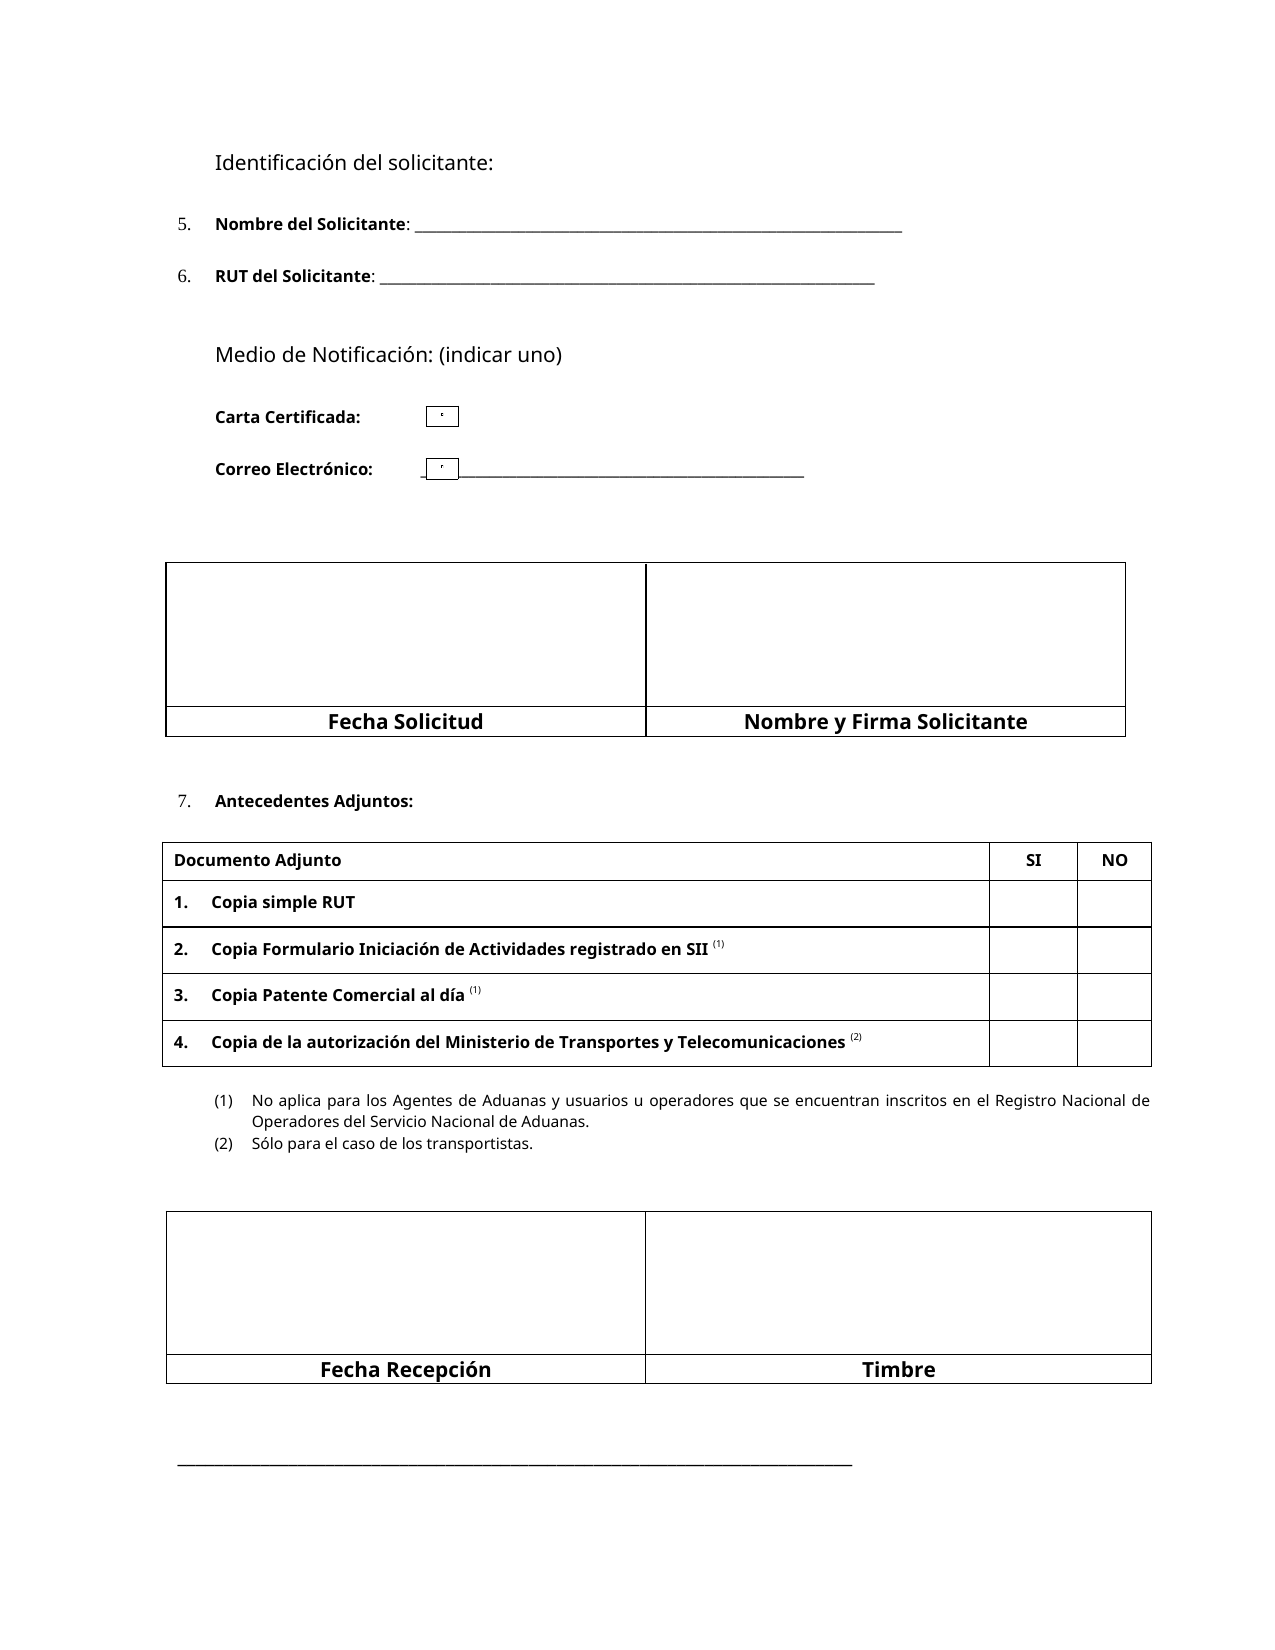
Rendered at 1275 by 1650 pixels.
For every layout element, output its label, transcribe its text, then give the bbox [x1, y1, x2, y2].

table_cell Copia de la autorización del Ministerio de Transportes y Telecomunicaciones (2) [163, 1021, 989, 1066]
text _________________________________________________________________________ [177, 1441, 1152, 1469]
table_cell [990, 928, 1077, 973]
table_cell [990, 1021, 1077, 1066]
text Medio de Notificación: (indicar uno) [215, 340, 1152, 368]
table_cell Fecha Solicitud [167, 707, 645, 736]
table_header [167, 1212, 645, 1354]
table_header Documento Adjunto [163, 843, 989, 880]
list RUT del Solicitante: ___________________________________________________________________ [177, 265, 1152, 288]
table_header [167, 563, 646, 706]
table_cell Copia Patente Comercial al día (1) [163, 974, 989, 1019]
table_cell [1078, 928, 1151, 973]
table_header NO [1078, 843, 1151, 880]
table_cell Copia simple RUT [163, 881, 989, 926]
text Identificación del solicitante: [215, 148, 1152, 176]
text Correo Electrónico: ________________________________________________________ [215, 457, 458, 480]
list Sólo para el caso de los transportistas. [214, 1132, 1152, 1154]
table_cell [1078, 1021, 1151, 1066]
table_cell Copia Formulario Iniciación de Actividades registrado en SII (1) [163, 928, 989, 973]
table_cell [990, 974, 1077, 1019]
table_cell [1078, 881, 1151, 926]
table_cell Fecha Recepción [167, 1355, 645, 1383]
list Antecedentes Adjuntos: [177, 789, 1152, 812]
text Carta Certificada: [215, 405, 1152, 428]
table_cell Nombre y Firma Solicitante [647, 707, 1125, 736]
table_header SI [990, 843, 1077, 880]
table_header [647, 563, 1125, 706]
list Nombre del Solicitante: __________________________________________________________________ [177, 213, 1152, 236]
table_cell [1078, 974, 1151, 1019]
table_cell [990, 881, 1077, 926]
table_header [646, 1212, 1151, 1354]
table_cell Timbre [646, 1355, 1151, 1383]
text Correo Electrónico: ________________________________________________________ [459, 457, 1152, 480]
list No aplica para los Agentes de Aduanas y usuarios u operadores que se encuentran inscritos en el Registro Nacional de Operadores del Servicio Nacional de Aduanas. [214, 1090, 1152, 1132]
